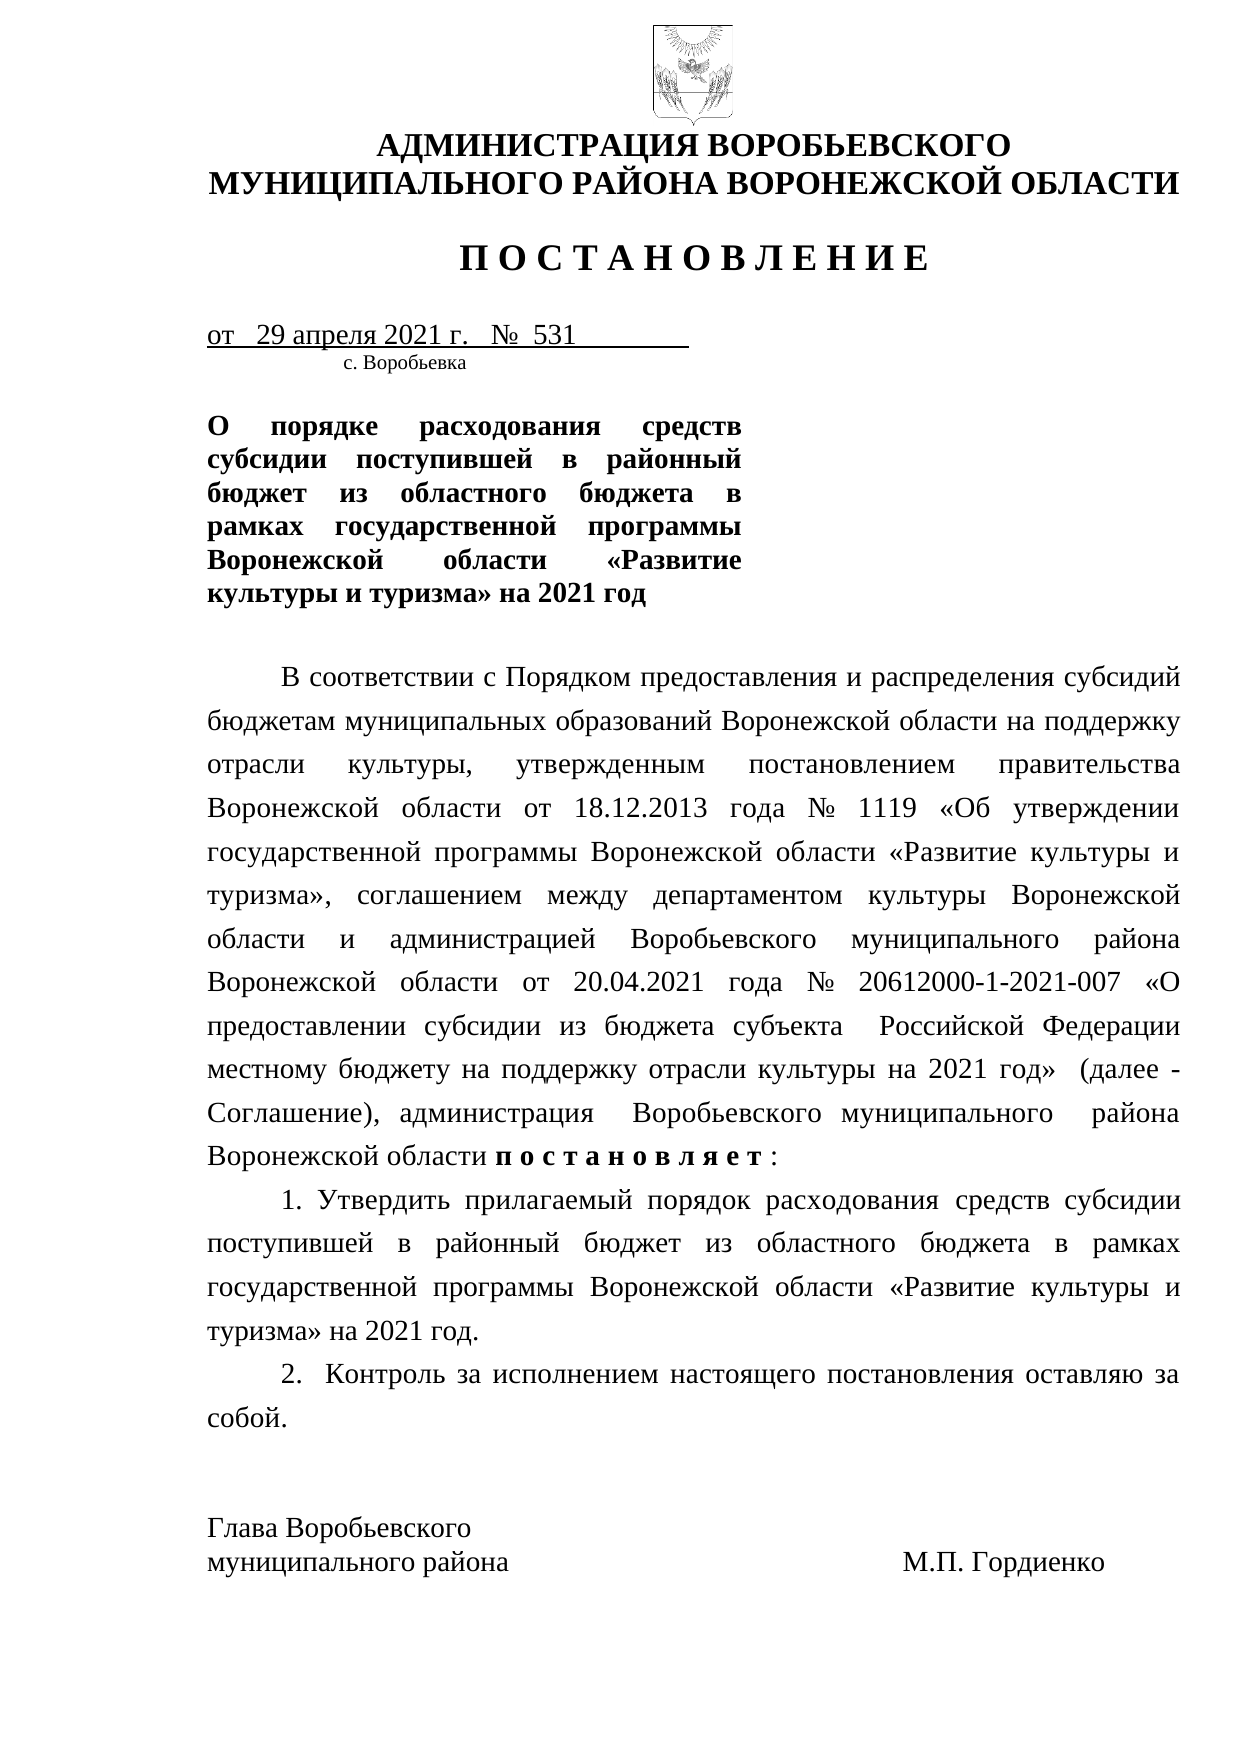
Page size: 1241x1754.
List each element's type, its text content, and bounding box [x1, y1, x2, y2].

text с. Воробьевка [207, 350, 1181, 374]
table_header О порядке расходования средств субсидии поступившей в районный бюджет из областного бюджета в рамках государственной программы Воронежской области «Развитие культуры и туризма» на 2021 год [196, 408, 753, 609]
text муниципального района М.П. Гордиенко [207, 1544, 1181, 1577]
picture [653, 25, 733, 118]
text Глава Воробьевского [207, 1510, 1181, 1544]
text В соответствии с Порядком предоставления и распределения субсидий бюджетам муниципальных образований Воронежской области на поддержку отрасли культуры, утвержденным постановлением правительства Воронежской области от 18.12.2013 года № 1119 «Об утверждении государственной программы Воронежской области «Развитие культуры и туризма», соглашением между департаментом культуры Воронежской области и администрацией Воробьевского муниципального района Воронежской области от 20.04.2021 года № 20612000-1-2021-007 «О предоставлении субсидии из бюджета субъекта Российской Федерации местному бюджету на поддержку отрасли культуры на 2021 год» (далее - Соглашение), администрация Воробьевского муниципального района Воронежской области п о с т а н о в л я е т : [207, 659, 1181, 1172]
text 2. Контроль за исполнением настоящего постановления оставляю за собой. [207, 1356, 1181, 1433]
text МУНИЦИПАЛЬНОГО РАЙОНА ВОРОНЕЖСКОЙ ОБЛАСТИ [207, 163, 1181, 202]
text П О С Т А Н О В Л Е Н И Е [207, 235, 1181, 278]
text 1. Утвердить прилагаемый порядок расходования средств субсидии поступившей в районный бюджет из областного бюджета в рамках государственной программы Воронежской области «Развитие культуры и туризма» на 2021 год. [207, 1182, 1181, 1346]
subtitle АДМИНИСТРАЦИЯ ВОРОБЬЕВСКОГО [207, 118, 1181, 163]
text от 29 апреля 2021 г. № 531 [207, 317, 1181, 350]
